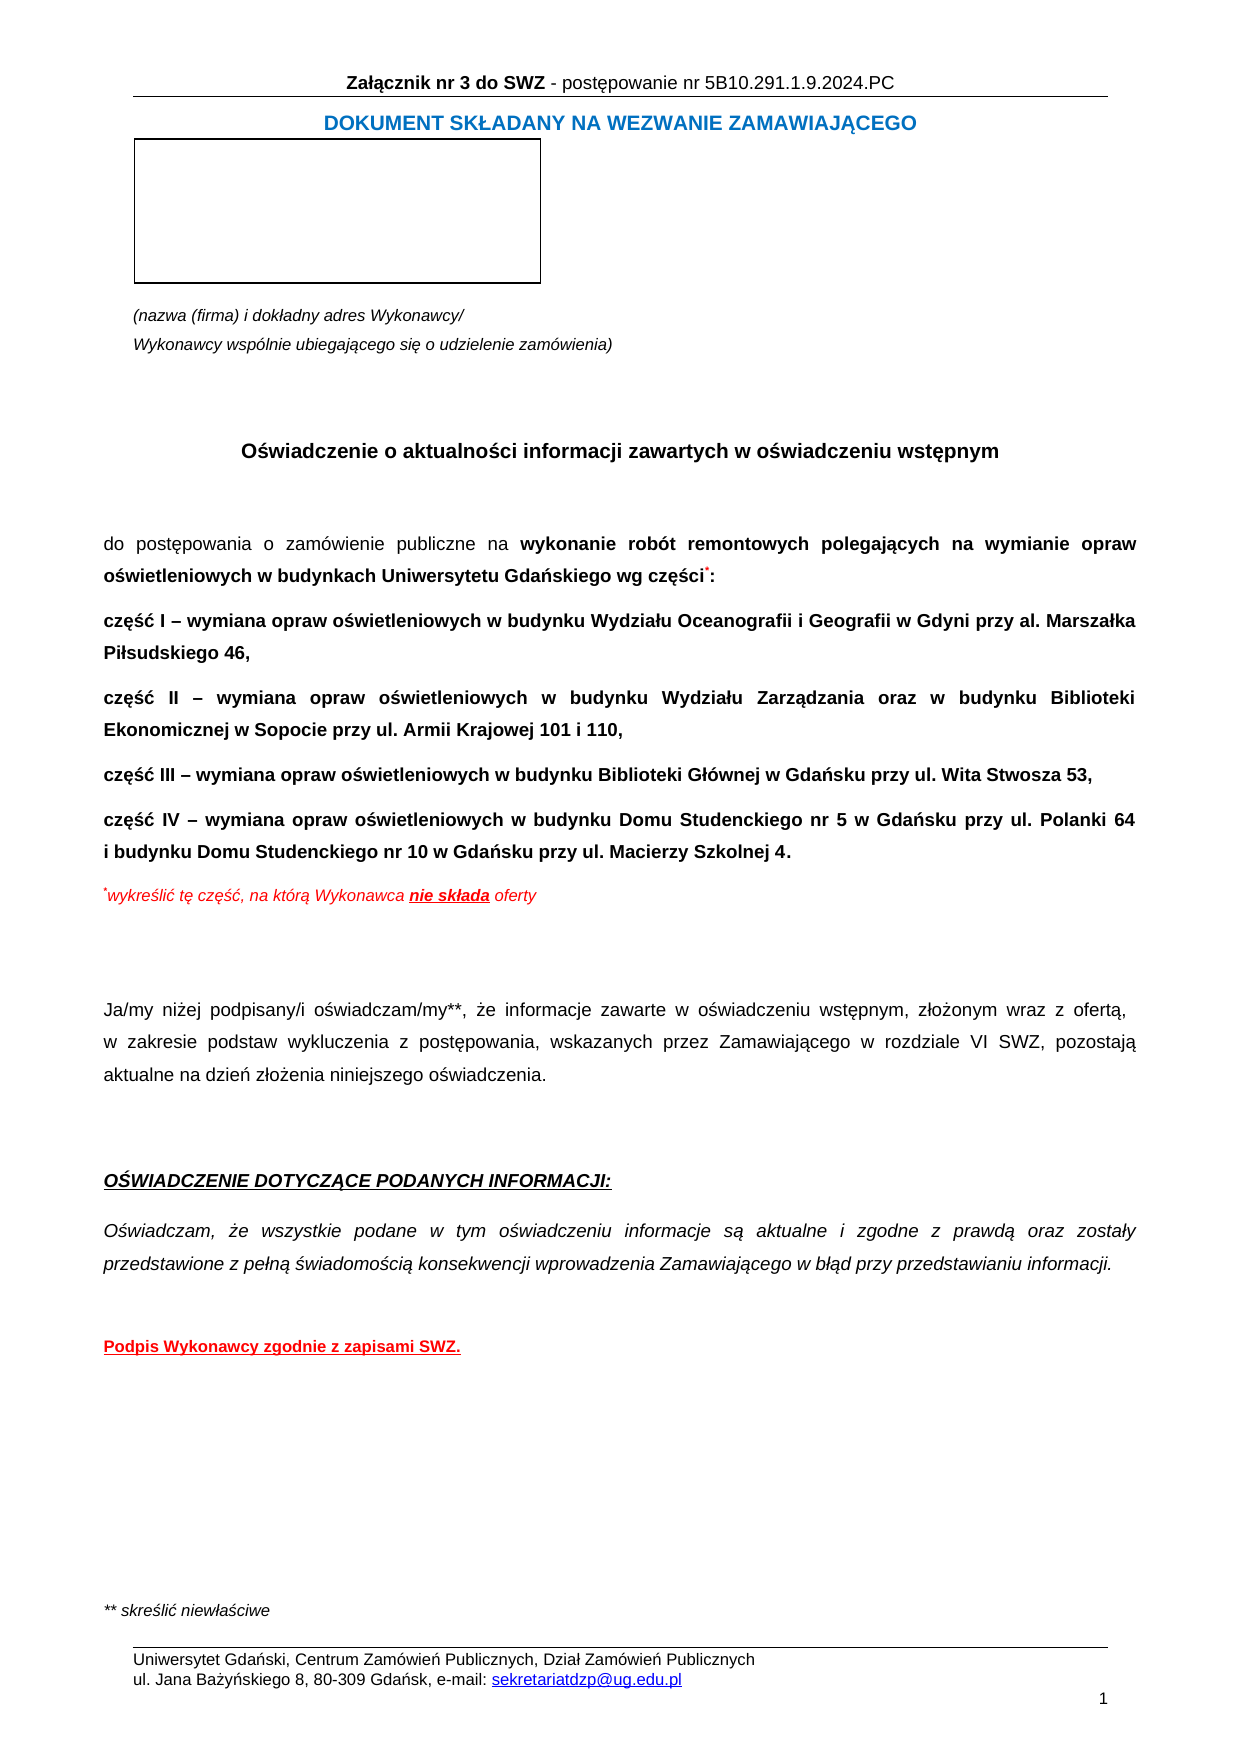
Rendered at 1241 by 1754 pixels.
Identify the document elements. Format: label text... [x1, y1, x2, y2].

text Ja/my niżej podpisany/i oświadczam/my**, że informacje zawarte w oświadczeniu wstępnym, złożonym wraz z ofertą, w zakresie podstaw wykluczenia z postępowania, wskazanych przez Zamawiającego w rozdziale VI SWZ, pozostają aktualne na dzień złożenia niniejszego oświadczenia. [103, 999, 1137, 1085]
text DOKUMENT SKŁADANY NA WEZWANIE ZAMAWIAJĄCEGO [133, 111, 1108, 135]
list do postępowania o zamówienie publiczne na wykonanie robót remontowych polegających na wymianie opraw oświetleniowych w budynkach Uniwersytetu Gdańskiego wg części*: [103, 532, 1137, 586]
list *wykreślić tę część, na którą Wykonawca nie składa oferty [103, 885, 1137, 904]
text (nazwa (firma) i dokładny adres Wykonawcy/ [133, 306, 1108, 325]
text Oświadczam, że wszystkie podane w tym oświadczeniu informacje są aktualne i zgodne z prawdą oraz zostały przedstawione z pełną świadomością konsekwencji wprowadzenia Zamawiającego w błąd przy przedstawianiu informacji. [103, 1220, 1137, 1274]
text Wykonawcy wspólnie ubiegającego się o udzielenie zamówienia) [133, 335, 1108, 354]
text OŚWIADCZENIE DOTYCZĄCE PODANYCH INFORMACJI: [103, 1170, 1108, 1192]
list część IV – wymiana opraw oświetleniowych w budynku Domu Studenckiego nr 5 w Gdańsku przy ul. Polanki 64 i budynku Domu Studenckiego nr 10 w Gdańsku przy ul. Macierzy Szkolnej 4. [103, 808, 1137, 862]
list część I – wymiana opraw oświetleniowych w budynku Wydziału Oceanografii i Geografii w Gdyni przy al. Marszałka Piłsudskiego 46, [103, 609, 1137, 663]
text ** skreślić niewłaściwe [103, 1601, 1122, 1620]
text Podpis Wykonawcy zgodnie z zapisami SWZ. [103, 1337, 1108, 1356]
list część III – wymiana opraw oświetleniowych w budynku Biblioteki Głównej w Gdańsku przy ul. Wita Stwosza 53, [103, 763, 1137, 785]
text Oświadczenie o aktualności informacji zawartych w oświadczeniu wstępnym [133, 439, 1108, 463]
list część II – wymiana opraw oświetleniowych w budynku Wydziału Zarządzania oraz w budynku Biblioteki Ekonomicznej w Sopocie przy ul. Armii Krajowej 101 i 110, [103, 686, 1137, 740]
